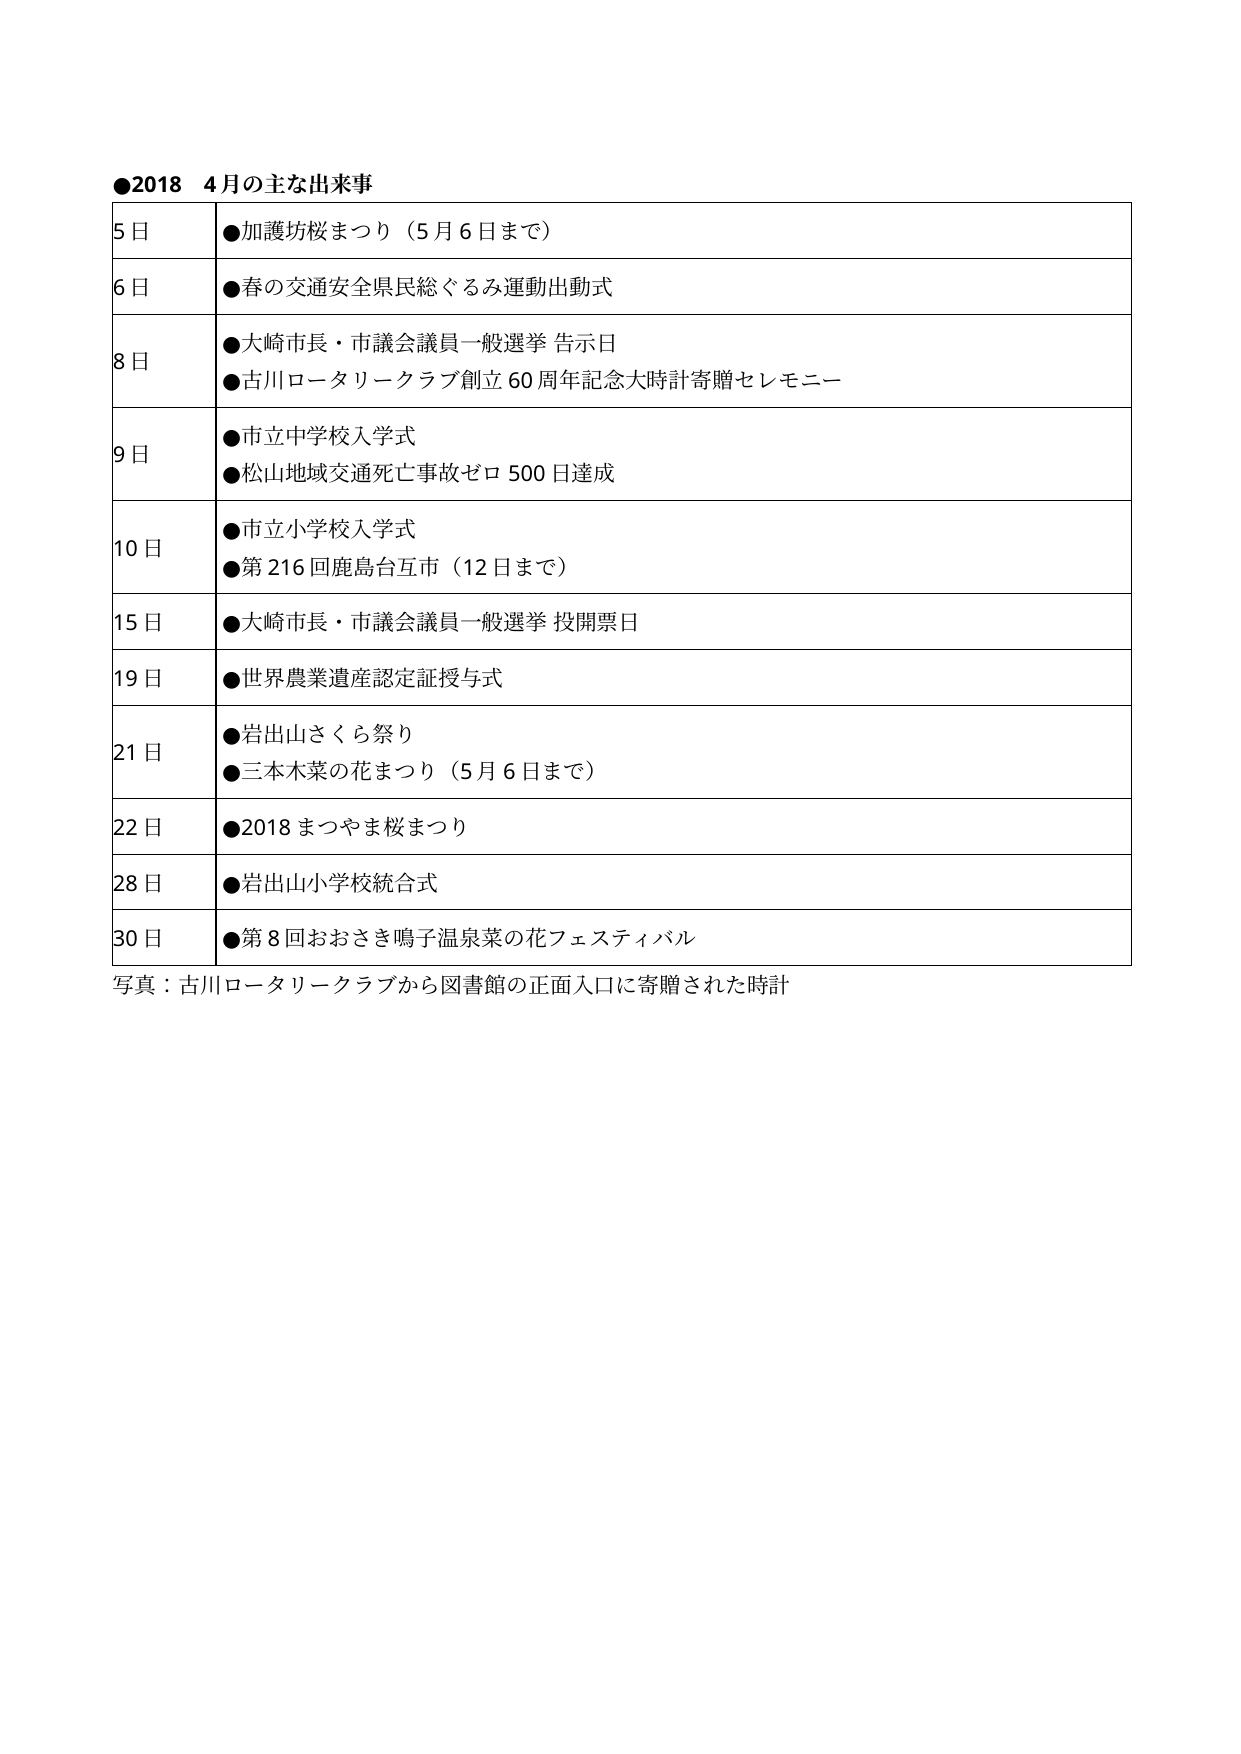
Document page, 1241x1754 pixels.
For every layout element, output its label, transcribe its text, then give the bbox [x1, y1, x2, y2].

table_cell 6日 [113, 259, 215, 313]
text ●2018 4月の主な出来事 [112, 164, 1128, 202]
table_cell ●市立中学校入学式 ●松山地域交通死亡事故ゼロ500日達成 [217, 408, 1131, 500]
table_cell 22日 [113, 799, 215, 853]
table_cell 21日 [113, 706, 215, 798]
table_cell 8日 [113, 315, 215, 407]
table_cell 10日 [113, 501, 215, 593]
table_cell ●市立小学校入学式 ●第216回鹿島台互市（12日まで） [217, 501, 1131, 593]
table_cell ●大崎市長・市議会議員一般選挙 告示日 ●古川ロータリークラブ創立60周年記念大時計寄贈セレモニー [217, 315, 1131, 407]
table_cell 15日 [113, 594, 215, 649]
table_header 5日 [113, 203, 215, 258]
table_cell 30日 [113, 910, 215, 965]
table_cell ●春の交通安全県民総ぐるみ運動出動式 [217, 259, 1131, 313]
text 写真：古川ロータリークラブから図書館の正面入口に寄贈された時計 [112, 966, 1128, 1003]
table_cell ●世界農業遺産認定証授与式 [217, 650, 1131, 704]
table_cell ●2018まつやま桜まつり [217, 799, 1131, 853]
table_cell ●大崎市長・市議会議員一般選挙 投開票日 [217, 594, 1131, 649]
table_cell ●岩出山さくら祭り ●三本木菜の花まつり（5月6日まで） [217, 706, 1131, 798]
table_cell 9日 [113, 408, 215, 500]
table_cell 19日 [113, 650, 215, 704]
table_cell 28日 [113, 855, 215, 909]
table_header ●加護坊桜まつり（5月6日まで） [217, 203, 1131, 258]
table_cell ●岩出山小学校統合式 [217, 855, 1131, 909]
table_cell ●第8回おおさき鳴子温泉菜の花フェスティバル [217, 910, 1131, 965]
